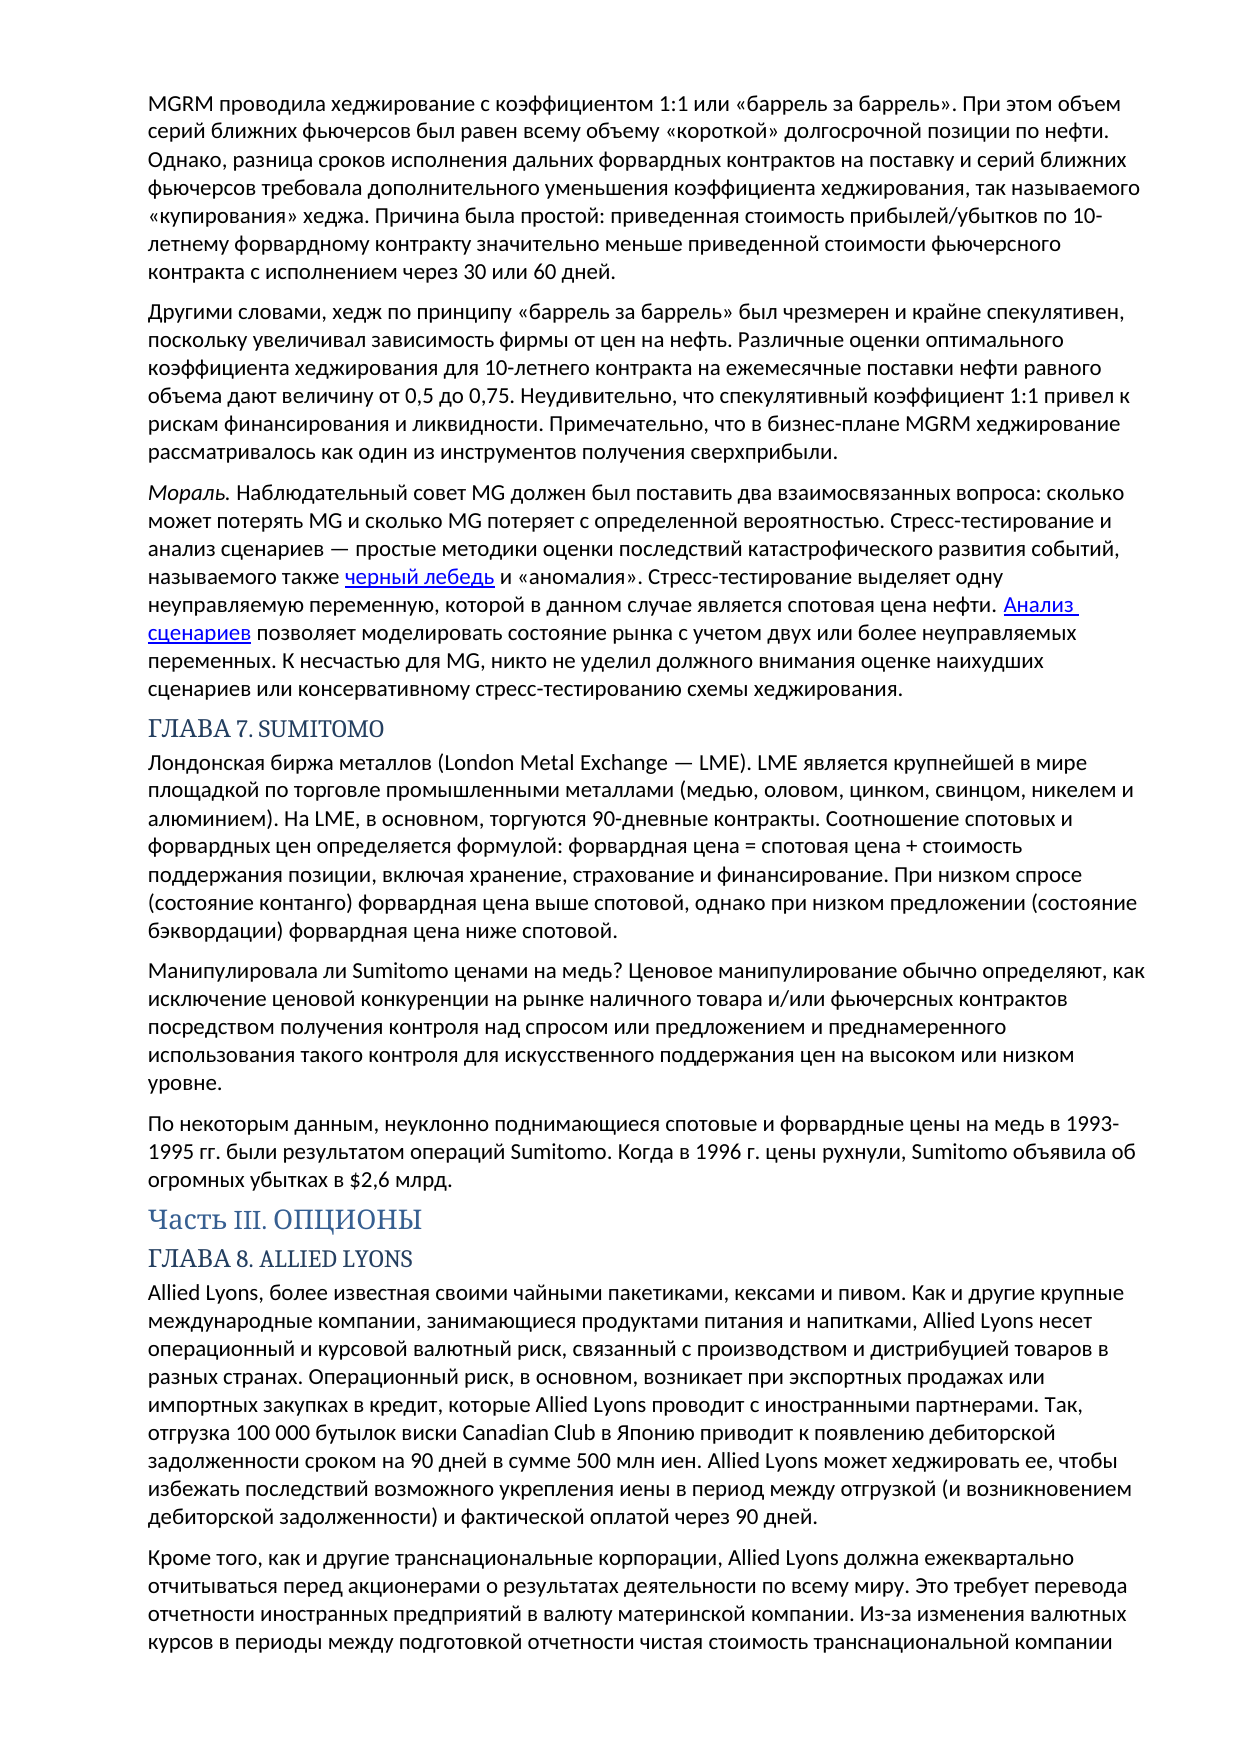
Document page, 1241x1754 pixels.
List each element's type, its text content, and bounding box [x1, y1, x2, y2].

text Манипулировала ли Sumitomo ценами на медь? Ценовое манипулирование обычно определяют, как исключение ценовой конкуренции на рынке наличного товара и/или фьючерсных контрактов посредством получения контроля над спросом или предложением и преднамеренного использования такого контроля для искусственного поддержания цен на высоком или низком уровне. [148, 956, 1152, 1096]
subtitle ГЛАВА 8. ALLIED LYONS [148, 1245, 1152, 1274]
subtitle Часть III. ОПЦИОНЫ [148, 1205, 1152, 1237]
text Мораль. Наблюдательный совет MG должен был поставить два взаимосвязанных вопроса: сколько может потерять MG и сколько MG потеряет с определенной вероятностью. Стресс-тестирование и анализ сценариев — простые методики оценки последствий катастрофического развития событий, называемого также черный лебедь и «аномалия». Стресс-тестирование выделяет одну неуправляемую переменную, которой в данном случае является спотовая цена нефти. Анализ сценариев позволяет моделировать состояние рынка с учетом двух или более неуправляемых переменных. К несчастью для MG, никто не уделил должного внимания оценке наихудших сценариев или консервативному стресс-тестированию схемы хеджирования. [148, 478, 1152, 702]
text Другими словами, хедж по принципу «баррель за баррель» был чрезмерен и крайне спекулятивен, поскольку увеличивал зависимость фирмы от цен на нефть. Различные оценки оптимального коэффициента хеджирования для 10-летнего контракта на ежемесячные поставки нефти равного объема дают величину от 0,5 до 0,75. Неудивительно, что спекулятивный коэффициент 1:1 привел к рискам финансирования и ликвидности. Примечательно, что в бизнес-плане MGRM хеджирование рассматривалось как один из инструментов получения сверхприбыли. [148, 297, 1152, 465]
text Allied Lyons, более известная своими чайными пакетиками, кексами и пивом. Как и другие крупные международные компании, занимающиеся продуктами питания и напитками, Allied Lyons несет операционный и курсовой валютный риск, связанный с производством и дистрибуцией товаров в разных странах. Операционный риск, в основном, возникает при экспортных продажах или импортных закупках в кредит, которые Allied Lyons проводит с иностранными партнерами. Так, отгрузка 100 000 бутылок виски Canadian Club в Японию приводит к появлению дебиторской задолженности сроком на 90 дней в сумме 500 млн иен. Allied Lyons может хеджировать ее, чтобы избежать последствий возможного укрепления иены в период между отгрузкой (и возникновением дебиторской задолженности) и фактической оплатой через 90 дней. [148, 1278, 1152, 1531]
subtitle ГЛАВА 7. SUMITOMO [148, 714, 1152, 743]
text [148, 1543, 1152, 1655]
text MGRM проводила хеджирование с коэффициентом 1:1 или «баррель за баррель». При этом объем серий ближних фьючерсов был равен всему объему «короткой» долгосрочной позиции по нефти. Однако, разница сроков исполнения дальних форвардных контрактов на поставку и серий ближних фьючерсов требовала дополнительного уменьшения коэффициента хеджирования, так называемого «купирования» хеджа. Причина была простой: приведенная стоимость прибылей/убытков по 10-летнему форвардному контракту значительно меньше приведенной стоимости фьючерсного контракта с исполнением через 30 или 60 дней. [148, 89, 1152, 285]
text Лондонская биржа металлов (London Metal Exchange — LME). LME является крупнейшей в мире площадкой по торговле промышленными металлами (медью, оловом, цинком, свинцом, никелем и алюминием). На LME, в основном, торгуются 90-дневные контракты. Соотношение спотовых и форвардных цен определяется формулой: форвардная цена = спотовая цена + стоимость поддержания позиции, включая хранение, страхование и финансирование. При низком спросе (состояние контанго) форвардная цена выше спотовой, однако при низком предложении (состояние бэквордации) форвардная цена ниже спотовой. [148, 748, 1152, 944]
text По некоторым данным, неуклонно поднимающиеся спотовые и форвардные цены на медь в 1993-1995 гг. были результатом операций Sumitomo. Когда в 1996 г. цены рухнули, Sumitomo объявила об огромных убытках в $2,6 млрд. [148, 1109, 1152, 1193]
